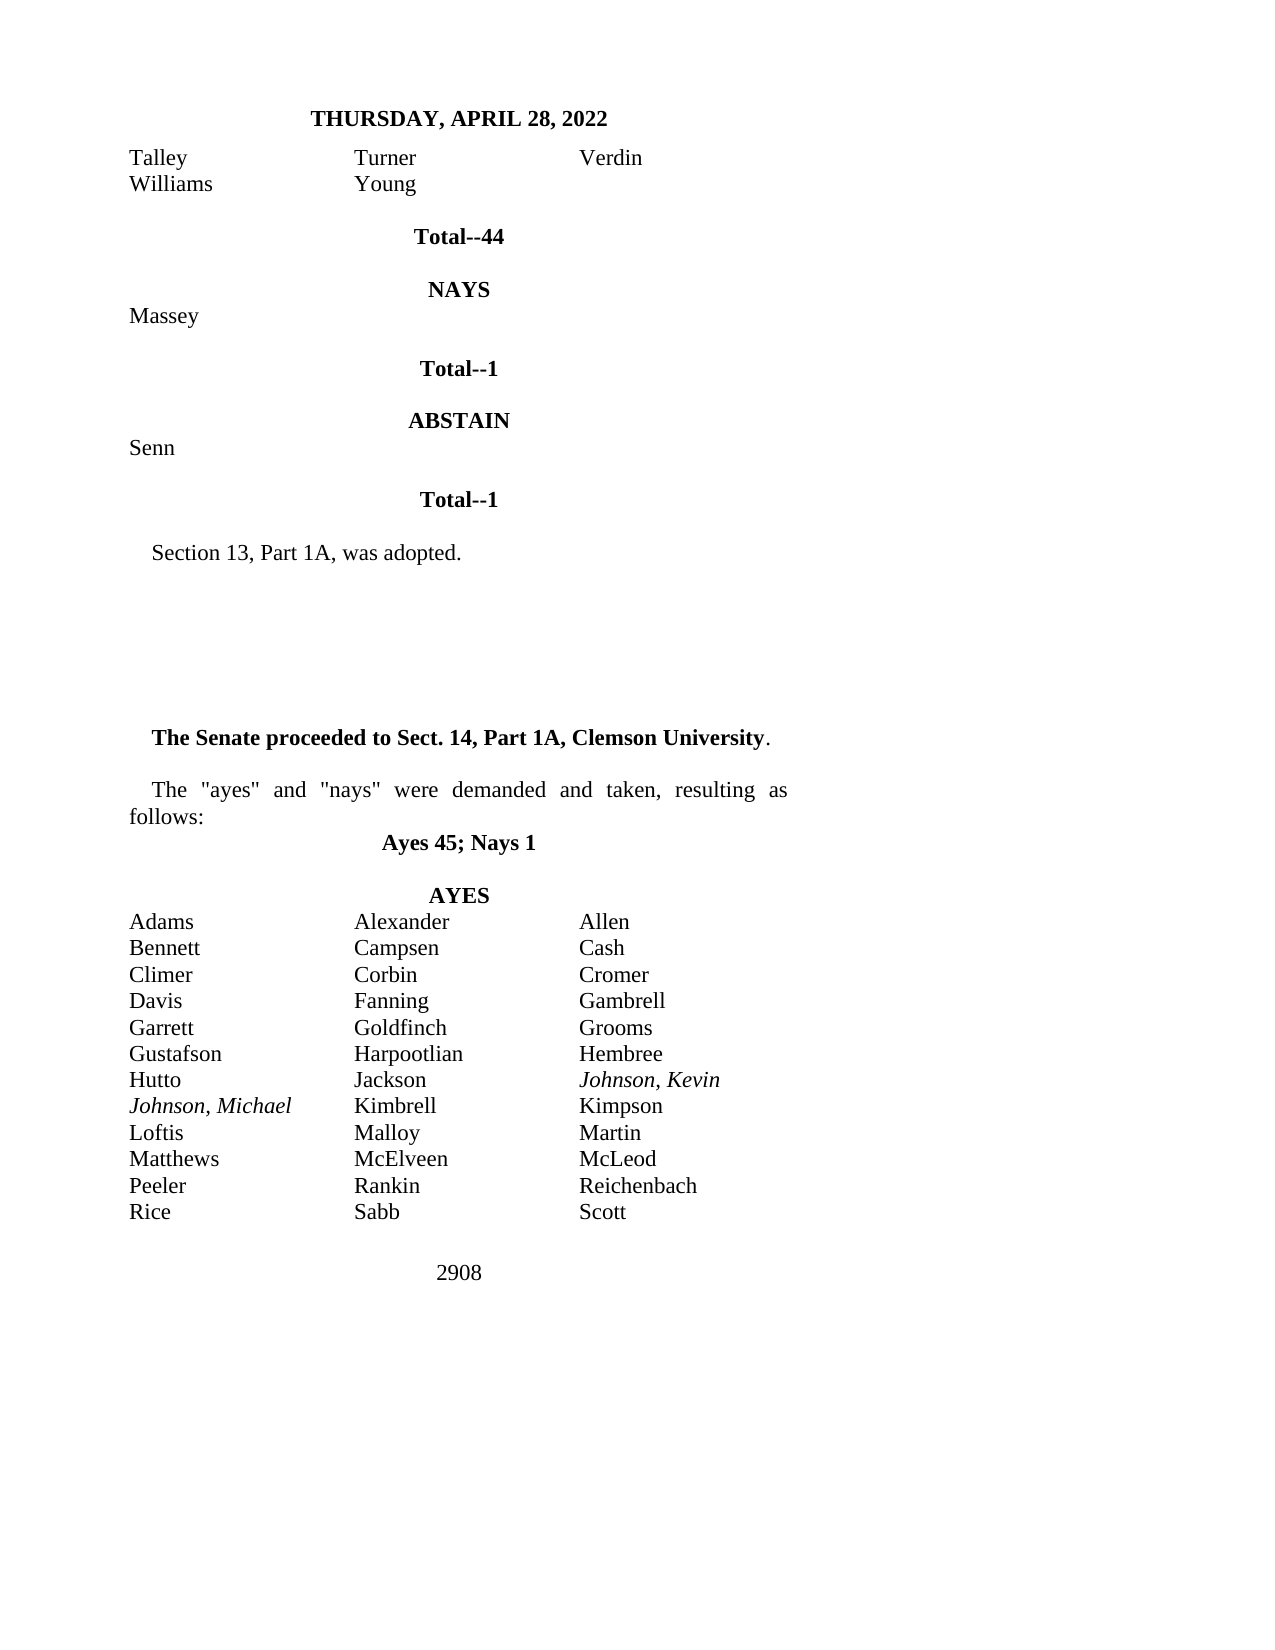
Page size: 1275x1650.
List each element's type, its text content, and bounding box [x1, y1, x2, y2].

text Total--1 [129, 355, 789, 381]
text Garrett Goldfinch Grooms [129, 1013, 789, 1040]
text Ayes 45; Nays 1 [129, 829, 789, 855]
text Loftis Malloy Martin [129, 1119, 789, 1145]
text Johnson, Michael Kimbrell Kimpson [129, 1093, 789, 1119]
text Massey [129, 302, 789, 328]
text Section 13, Part 1A, was adopted. [129, 539, 789, 566]
text Hutto Jackson Johnson, Kevin [129, 1066, 789, 1093]
text Bennett Campsen Cash [129, 934, 789, 961]
text Total--1 [129, 486, 789, 513]
text The "ayes" and "nays" were demanded and taken, resulting as follows: [129, 776, 789, 829]
text Climer Corbin Cromer [129, 961, 789, 987]
text Peeler Rankin Reichenbach [129, 1172, 789, 1198]
text The Senate proceeded to Sect. 14, Part 1A, Clemson University. [129, 724, 789, 750]
text ABSTAIN [129, 407, 789, 434]
text AYES [129, 882, 789, 908]
text NAYS [129, 276, 789, 302]
text Gustafson Harpootlian Hembree [129, 1040, 789, 1066]
text Adams Alexander Allen [129, 908, 789, 934]
text Talley Turner Verdin [129, 144, 789, 170]
text Senn [129, 434, 789, 460]
text Rice Sabb Scott [129, 1198, 789, 1224]
text Williams Young [129, 170, 789, 197]
text Davis Fanning Gambrell [129, 987, 789, 1013]
text Matthews McElveen McLeod [129, 1145, 789, 1172]
text Total--44 [129, 223, 789, 249]
